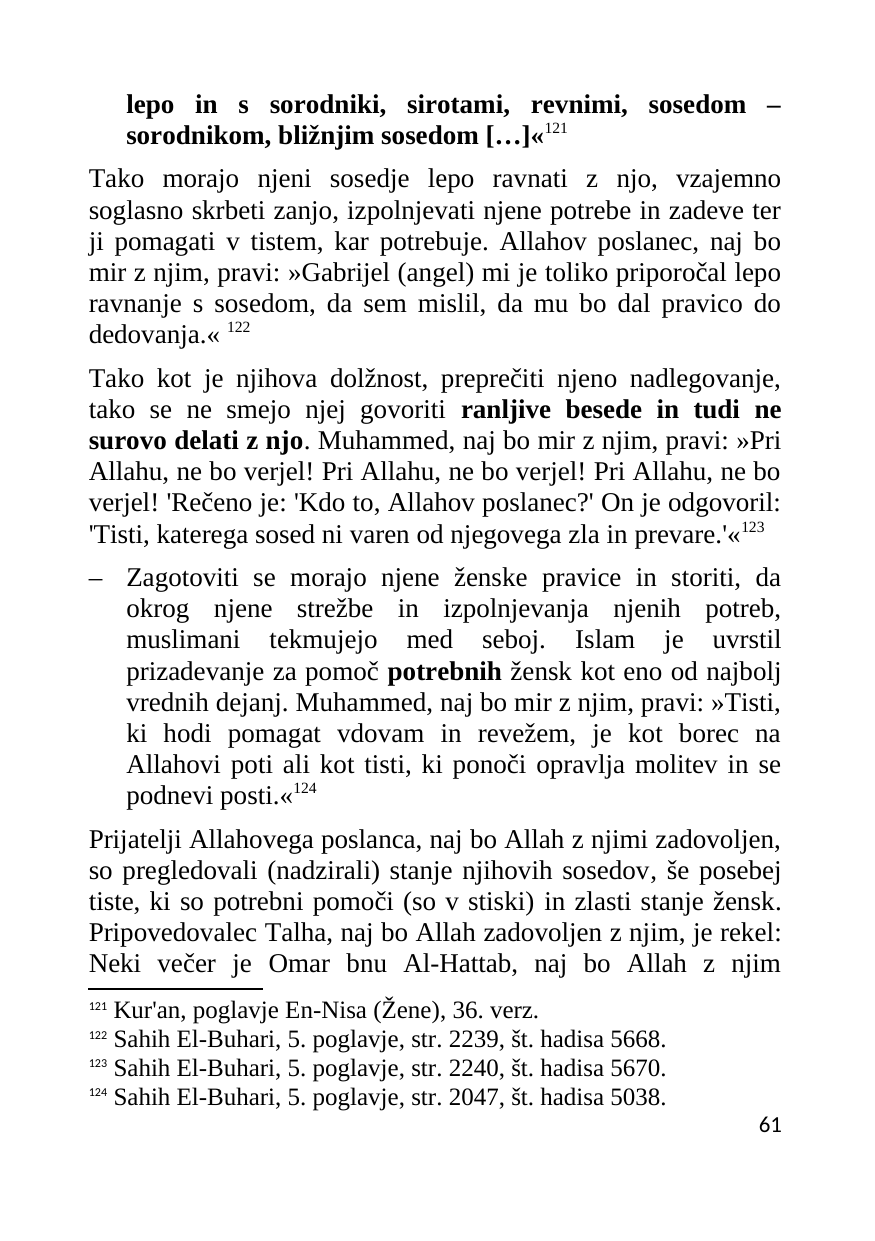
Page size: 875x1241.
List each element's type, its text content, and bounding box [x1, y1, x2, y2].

list Zagotoviti se morajo njene ženske pravice in storiti, da okrog njene strežbe in izpolnjevanja njenih potreb, muslimani tekmujejo med seboj. Islam je uvrstil prizadevanje za pomoč potrebnih žensk kot eno od najbolj vrednih dejanj. Muhammed, naj bo mir z njim, pravi: »Tisti, ki hodi pomagat vdovam in revežem, je kot borec na Allahovi poti ali kot tisti, ki ponoči opravlja molitev in se podnevi posti.« [88, 561, 782, 811]
text Tako morajo njeni sosedje lepo ravnati z njo, vzajemno soglasno skrbeti zanjo, izpolnjevati njene potrebe in zadeve ter ji pomagati v tistem, kar potrebuje. Allahov poslanec, naj bo mir z njim, pravi: »Gabrijel (angel) mi je toliko priporočal lepo ravnanje s sosedom, da sem mislil, da mu bo dal pravico do dedovanja.« [88, 163, 782, 349]
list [88, 88, 782, 150]
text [88, 823, 782, 979]
text Tako kot je njihova dolžnost, preprečiti njeno nadlegovanje, tako se ne smejo njej govoriti ranljive besede in tudi ne surovo delati z njo. Muhammed, naj bo mir z njim, pravi: »Pri Allahu, ne bo verjel! Pri Allahu, ne bo verjel! Pri Allahu, ne bo verjel! 'Rečeno je: 'Kdo to, Allahov poslanec?' On je odgovoril: 'Tisti, katerega sosed ni varen od njegovega zla in prevare.'« [88, 362, 782, 549]
